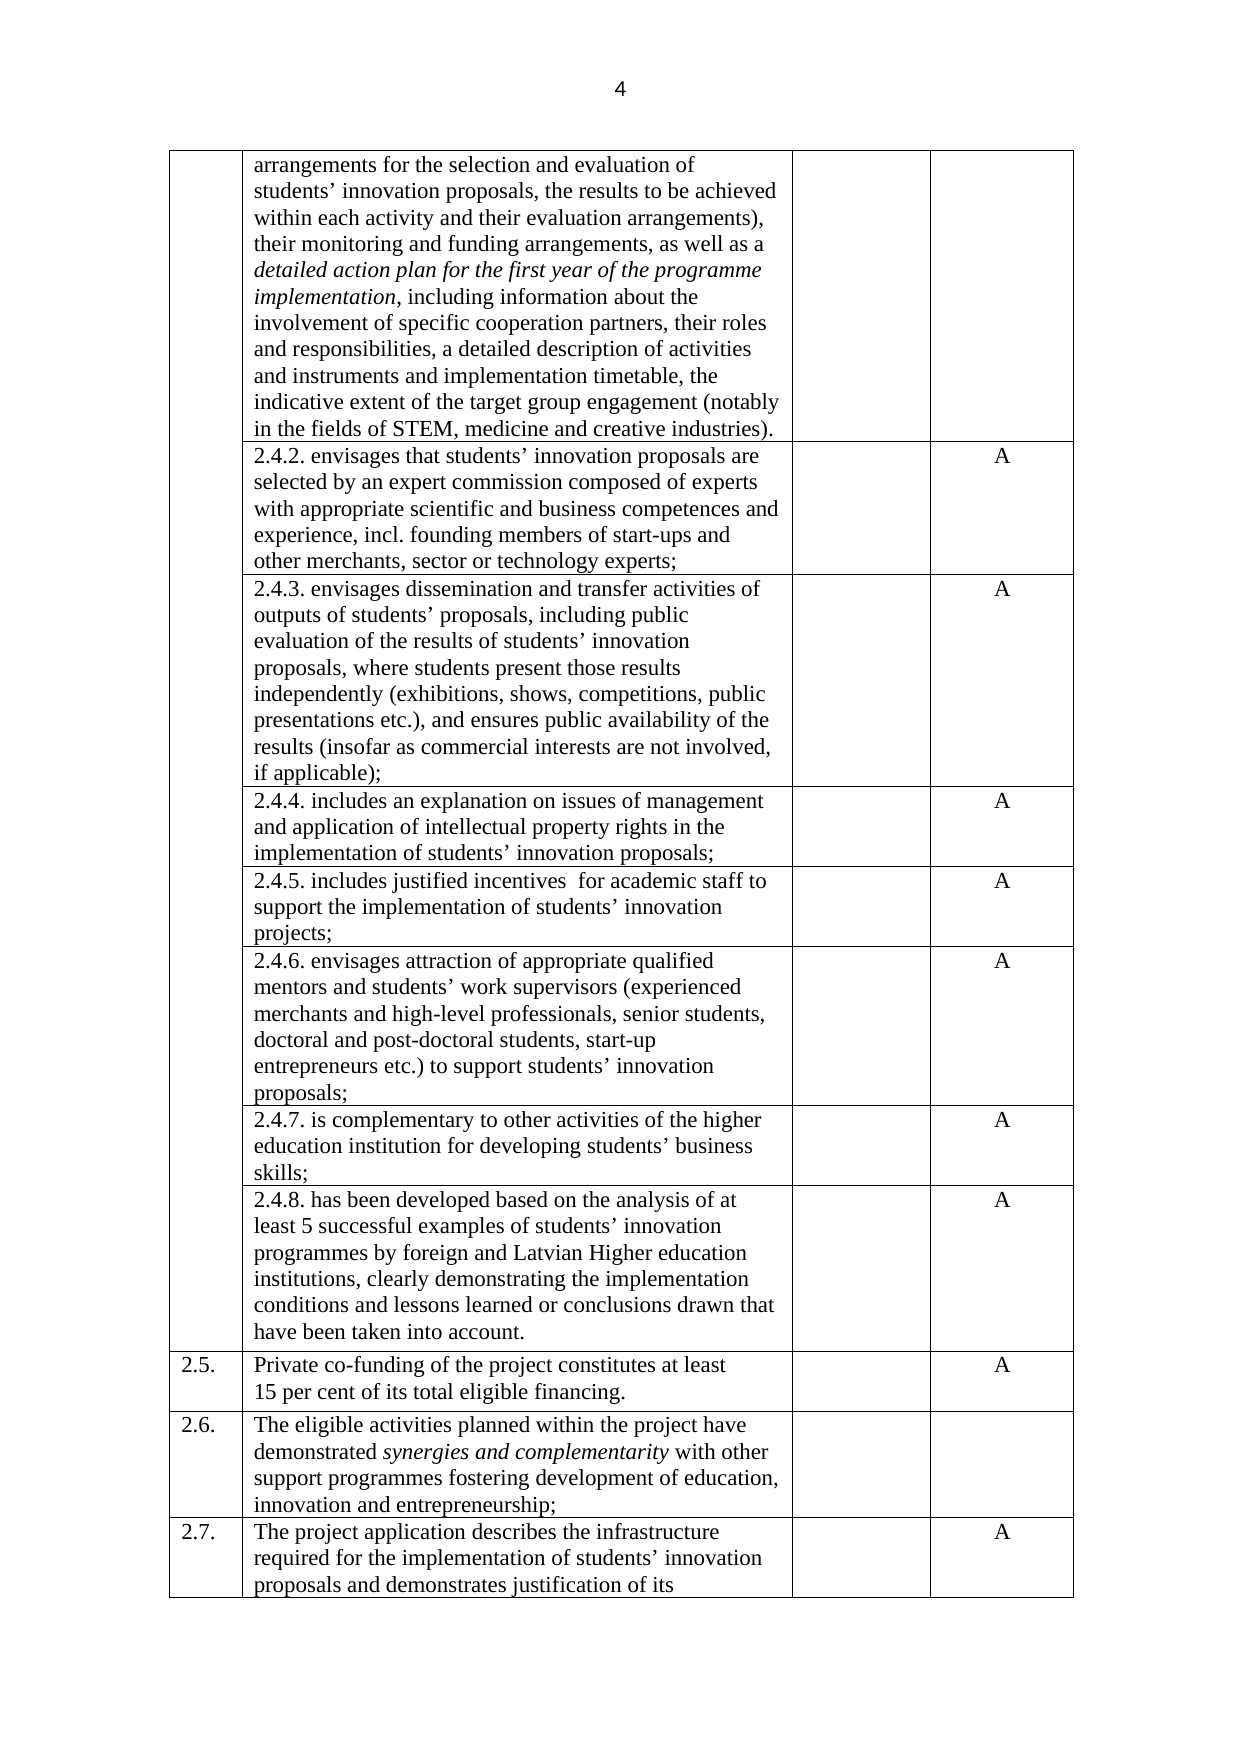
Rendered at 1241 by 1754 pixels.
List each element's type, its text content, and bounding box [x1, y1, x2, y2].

table_cell [793, 1186, 930, 1351]
table_cell 2.4.8. has been developed based on the analysis of at least 5 successful examples of students’ innovation programmes by foreign and Latvian Higher education institutions, clearly demonstrating the implementation conditions and lessons learned or conclusions drawn that have been taken into account. [243, 1186, 792, 1351]
table_cell 2.5. [170, 1352, 242, 1411]
table_cell [793, 867, 930, 946]
table_cell 2.4.4. includes an explanation on issues of management and application of intellectual property rights in the implementation of students’ innovation proposals; [243, 787, 792, 866]
table_cell [793, 787, 930, 866]
table_cell A [931, 442, 1073, 574]
table_cell A [931, 575, 1073, 786]
table_cell [793, 151, 930, 441]
table_cell 2.4.6. envisages attraction of appropriate qualified mentors and students’ work supervisors (experienced merchants and high-level professionals, senior students, doctoral and post-doctoral students, start-up entrepreneurs etc.) to support students’ innovation proposals; [243, 947, 792, 1105]
table_cell A [931, 1186, 1073, 1351]
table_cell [243, 151, 792, 441]
table_cell [793, 1412, 930, 1517]
table_cell 2.6. [170, 1412, 242, 1517]
table_cell A [931, 947, 1073, 1105]
table_cell [793, 575, 930, 786]
table_cell 2.4.5. includes justified incentives for academic staff to support the implementation of students’ innovation projects; [243, 867, 792, 946]
table_cell A [931, 1518, 1073, 1597]
table_cell [793, 442, 930, 574]
table_cell [793, 1106, 930, 1185]
table_cell A [931, 1106, 1073, 1185]
table_cell 2.4.3. envisages dissemination and transfer activities of outputs of students’ proposals, including public evaluation of the results of students’ innovation proposals, where students present those results independently (exhibitions, shows, competitions, public presentations etc.), and ensures public availability of the results (insofar as commercial interests are not involved, if applicable); [243, 575, 792, 786]
table_cell [931, 1412, 1073, 1517]
table_cell A [931, 787, 1073, 866]
table_cell [793, 947, 930, 1105]
table_cell A [931, 151, 1073, 441]
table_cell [243, 1518, 792, 1597]
table_cell 2.7. [170, 1518, 242, 1597]
table_cell Private co-funding of the project constitutes at least 15 per cent of its total eligible financing. [243, 1352, 792, 1411]
table_cell 2.4.2. envisages that students’ innovation proposals are selected by an expert commission composed of experts with appropriate scientific and business competences and experience, incl. founding members of start-ups and other merchants, sector or technology experts; [243, 442, 792, 574]
table_cell A [931, 1352, 1073, 1411]
table_cell A [931, 867, 1073, 946]
table_cell [793, 1518, 930, 1597]
table_cell The eligible activities planned within the project have demonstrated synergies and complementarity with other support programmes fostering development of education, innovation and entrepreneurship; [243, 1412, 792, 1517]
table_cell [793, 1352, 930, 1411]
table_cell 2.4.7. is complementary to other activities of the higher education institution for developing students’ business skills; [243, 1106, 792, 1185]
